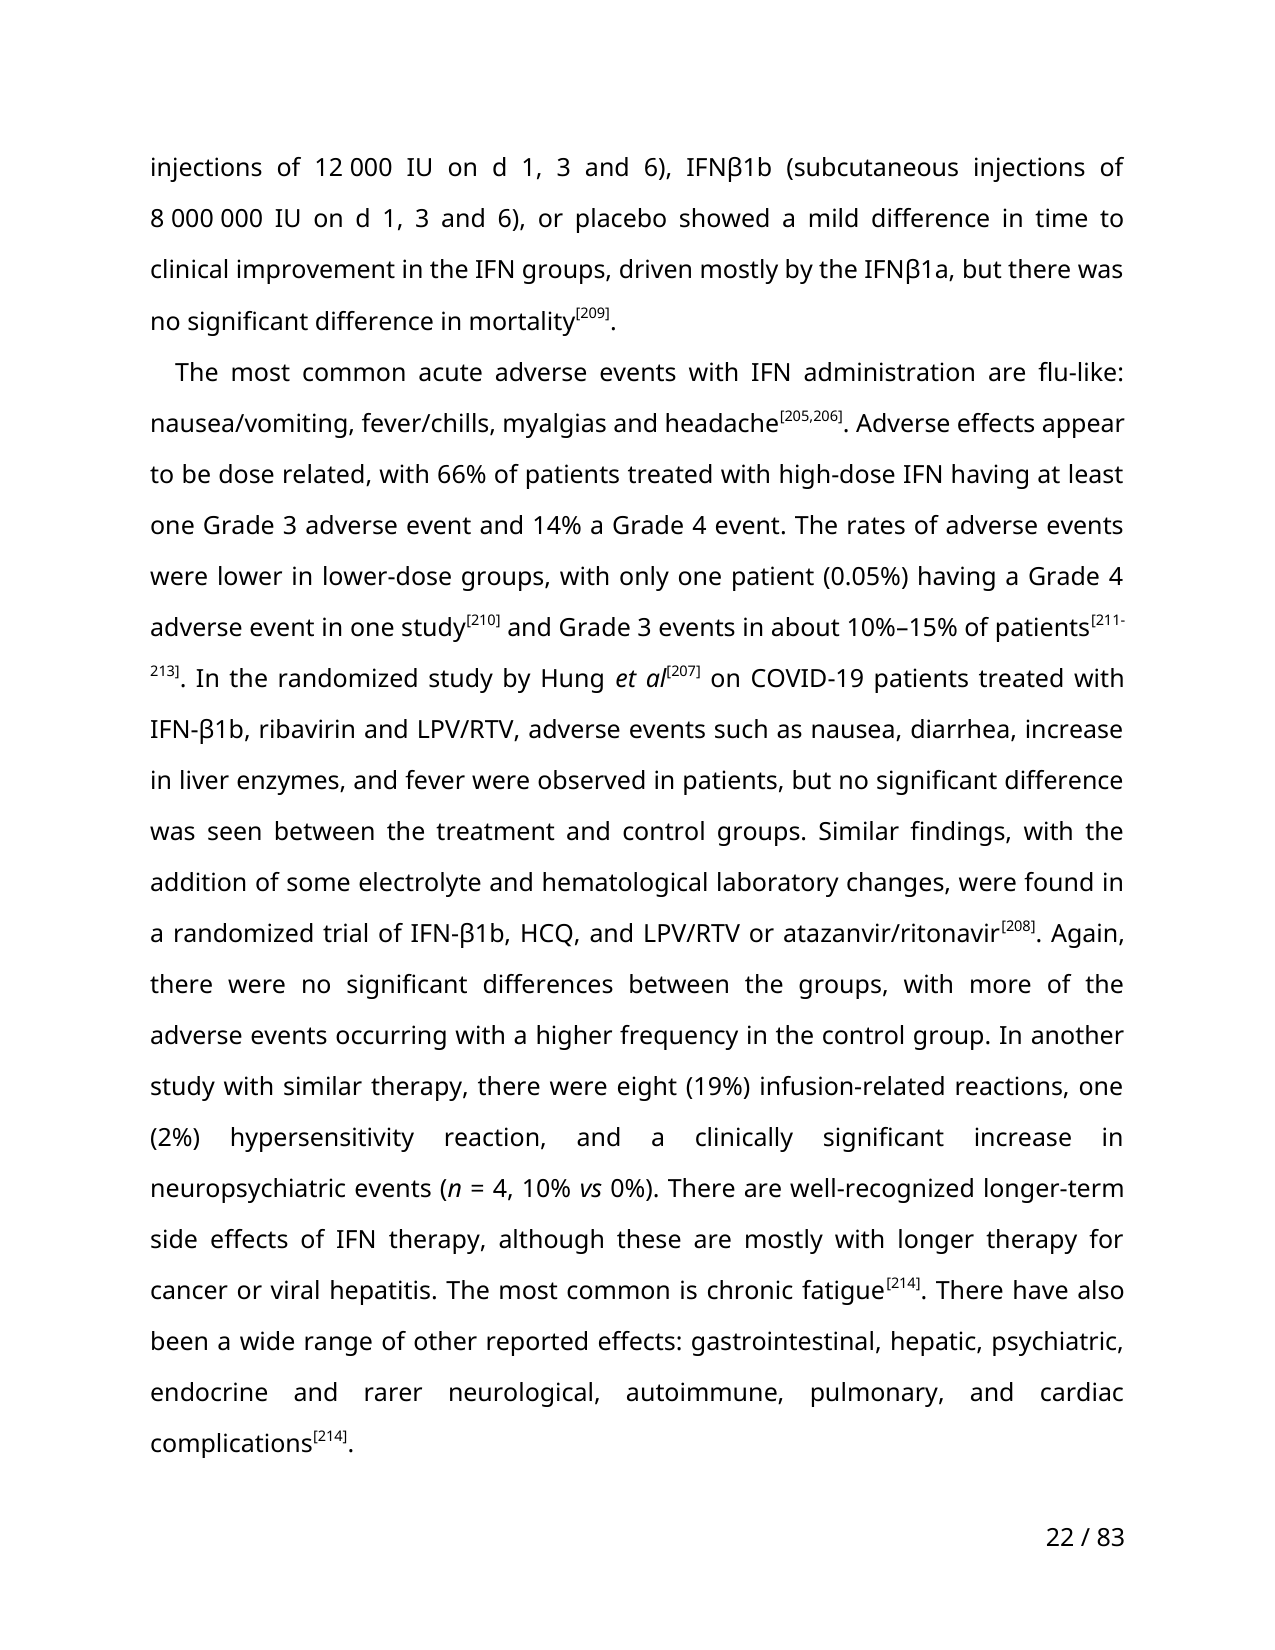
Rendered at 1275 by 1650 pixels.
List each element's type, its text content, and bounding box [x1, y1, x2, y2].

text The most common acute adverse events with IFN administration are flu-like: nausea/vomiting, fever/chills, myalgias and headache[205,206]. Adverse effects appear to be dose related, with 66% of patients treated with high-dose IFN having at least one Grade 3 adverse event and 14% a Grade 4 event. The rates of adverse events were lower in lower-dose groups, with only one patient (0.05%) having a Grade 4 adverse event in one study[210] and Grade 3 events in about 10%–15% of patients[211-213]. In the randomized study by Hung et al[207] on COVID-19 patients treated with IFN-β1b, ribavirin and LPV/RTV, adverse events such as nausea, diarrhea, increase in liver enzymes, and fever were observed in patients, but no significant difference was seen between the treatment and control groups. Similar findings, with the addition of some electrolyte and hematological laboratory changes, were found in a randomized trial of IFN-β1b, HCQ, and LPV/RTV or atazanvir/ritonavir[208]. Again, there were no significant differences between the groups, with more of the adverse events occurring with a higher frequency in the control group. In another study with similar therapy, there were eight (19%) infusion-related reactions, one (2%) hypersensitivity reaction, and a clinically significant increase in neuropsychiatric events (n = 4, 10% vs 0%). There are well-recognized longer-term side effects of IFN therapy, although these are mostly with longer therapy for cancer or viral hepatitis. The most common is chronic fatigue[214]. There have also been a wide range of other reported effects: gastrointestinal, hepatic, psychiatric, endocrine and rarer neurological, autoimmune, pulmonary, and cardiac complications[214]. [150, 354, 1125, 1460]
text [150, 150, 1125, 337]
